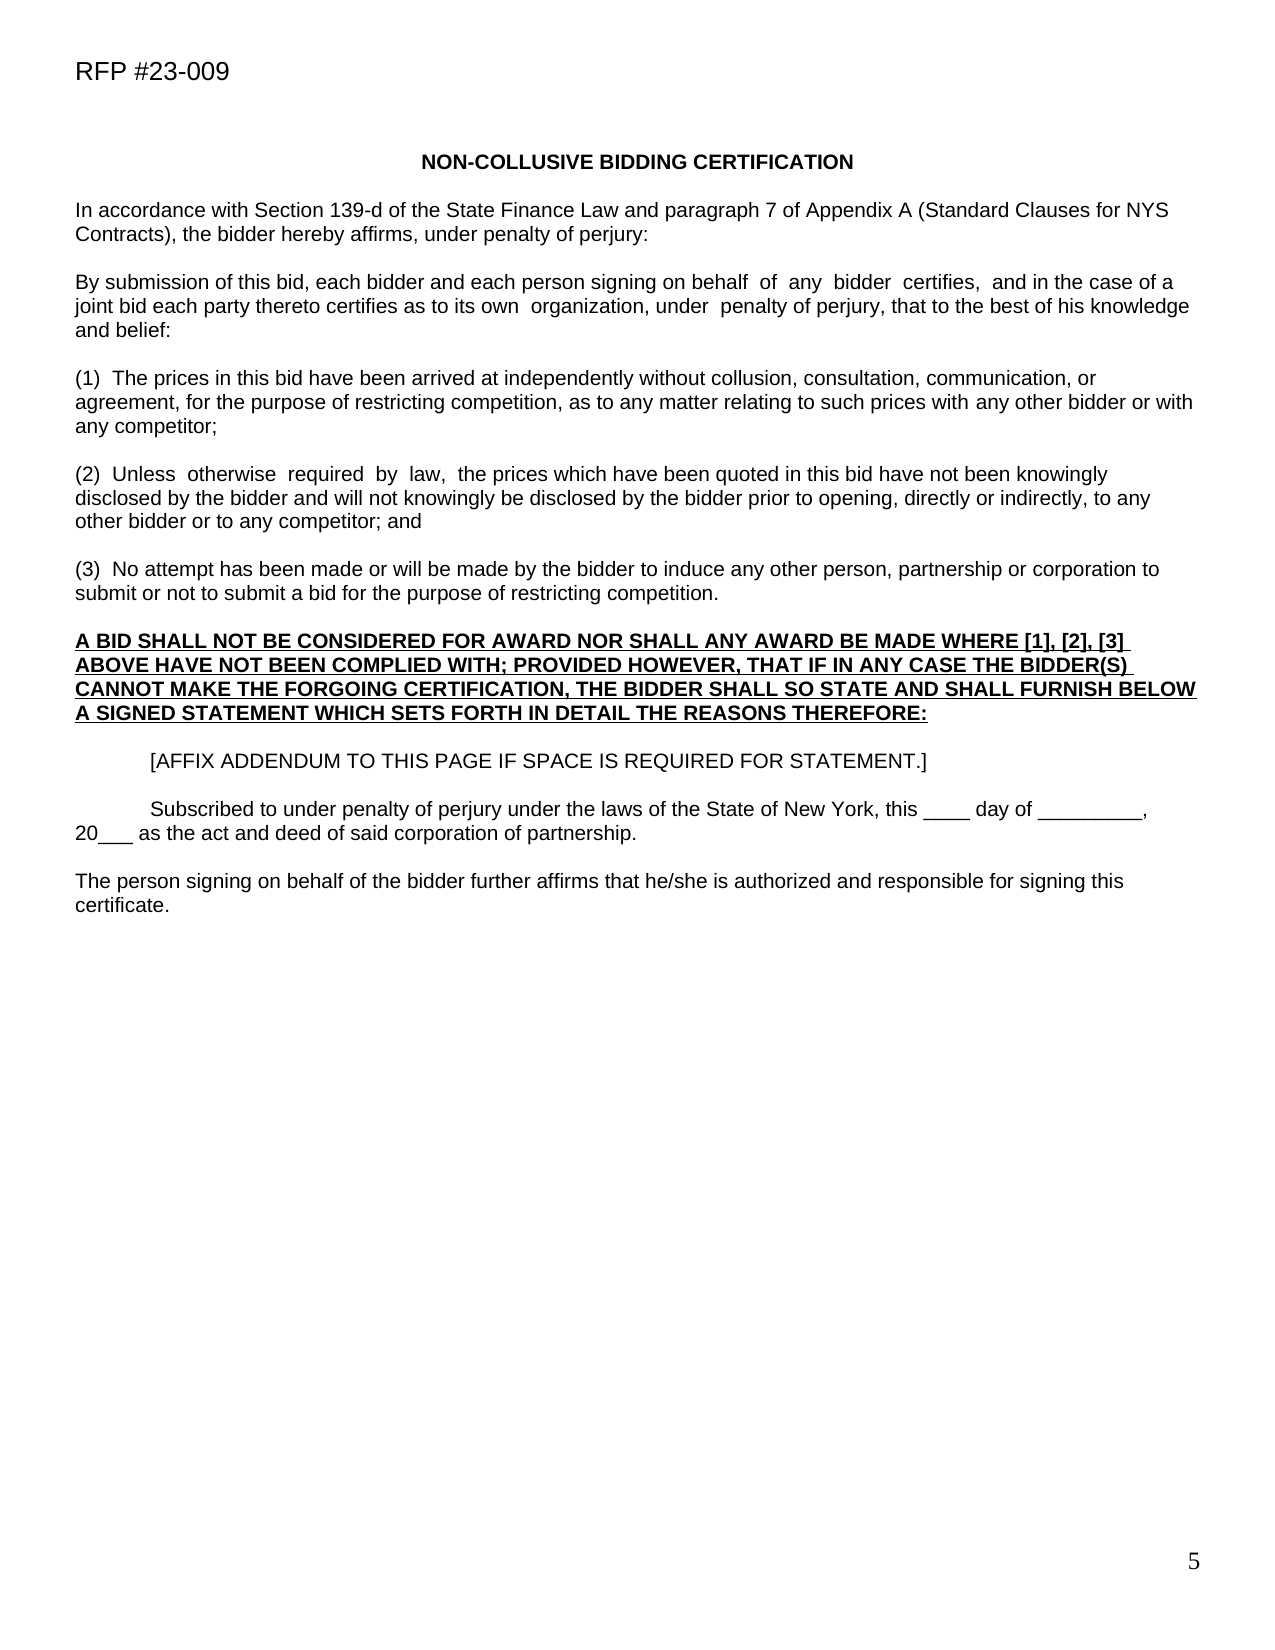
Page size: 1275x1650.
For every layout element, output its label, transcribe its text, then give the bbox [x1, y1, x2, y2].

text Subscribed to under penalty of perjury under the laws of the State of New York, this ____ day of _________, 20___ as the act and deed of said corporation of partnership. [75, 797, 1200, 845]
text (1) The prices in this bid have been arrived at independently without collusion, consultation, communication, or agreement, for the purpose of restricting competition, as to any matter relating to such prices with any other bidder or with any competitor; [75, 366, 1200, 437]
text A BID SHALL NOT BE CONSIDERED FOR AWARD NOR SHALL ANY AWARD BE MADE WHERE [1], [2], [3] ABOVE HAVE NOT BEEN COMPLIED WITH; PROVIDED HOWEVER, THAT IF IN ANY CASE THE BIDDER(S) CANNOT MAKE THE FORGOING CERTIFICATION, THE BIDDER SHALL SO STATE AND SHALL FURNISH BELOW A SIGNED STATEMENT WHICH SETS FORTH IN DETAIL THE REASONS THEREFORE: [75, 629, 1200, 725]
text In accordance with Section 139-d of the State Finance Law and paragraph 7 of Appendix A (Standard Clauses for NYS Contracts), the bidder hereby affirms, under penalty of perjury: [75, 198, 1200, 246]
title NON-COLLUSIVE BIDDING CERTIFICATION [75, 150, 1200, 174]
text (2) Unless otherwise required by law, the prices which have been quoted in this bid have not been knowingly disclosed by the bidder and will not knowingly be disclosed by the bidder prior to opening, directly or indirectly, to any other bidder or to any competitor; and [75, 461, 1200, 533]
text [AFFIX ADDENDUM TO THIS PAGE IF SPACE IS REQUIRED FOR STATEMENT.] [150, 749, 1200, 773]
text (3) No attempt has been made or will be made by the bidder to induce any other person, partnership or corporation to submit or not to submit a bid for the purpose of restricting competition. [75, 557, 1200, 605]
text By submission of this bid, each bidder and each person signing on behalf of any bidder certifies, and in the case of a joint bid each party thereto certifies as to its own organization, under penalty of perjury, that to the best of his knowledge and belief: [75, 270, 1200, 342]
text The person signing on behalf of the bidder further affirms that he/she is authorized and responsible for signing this certificate. [75, 869, 1200, 917]
